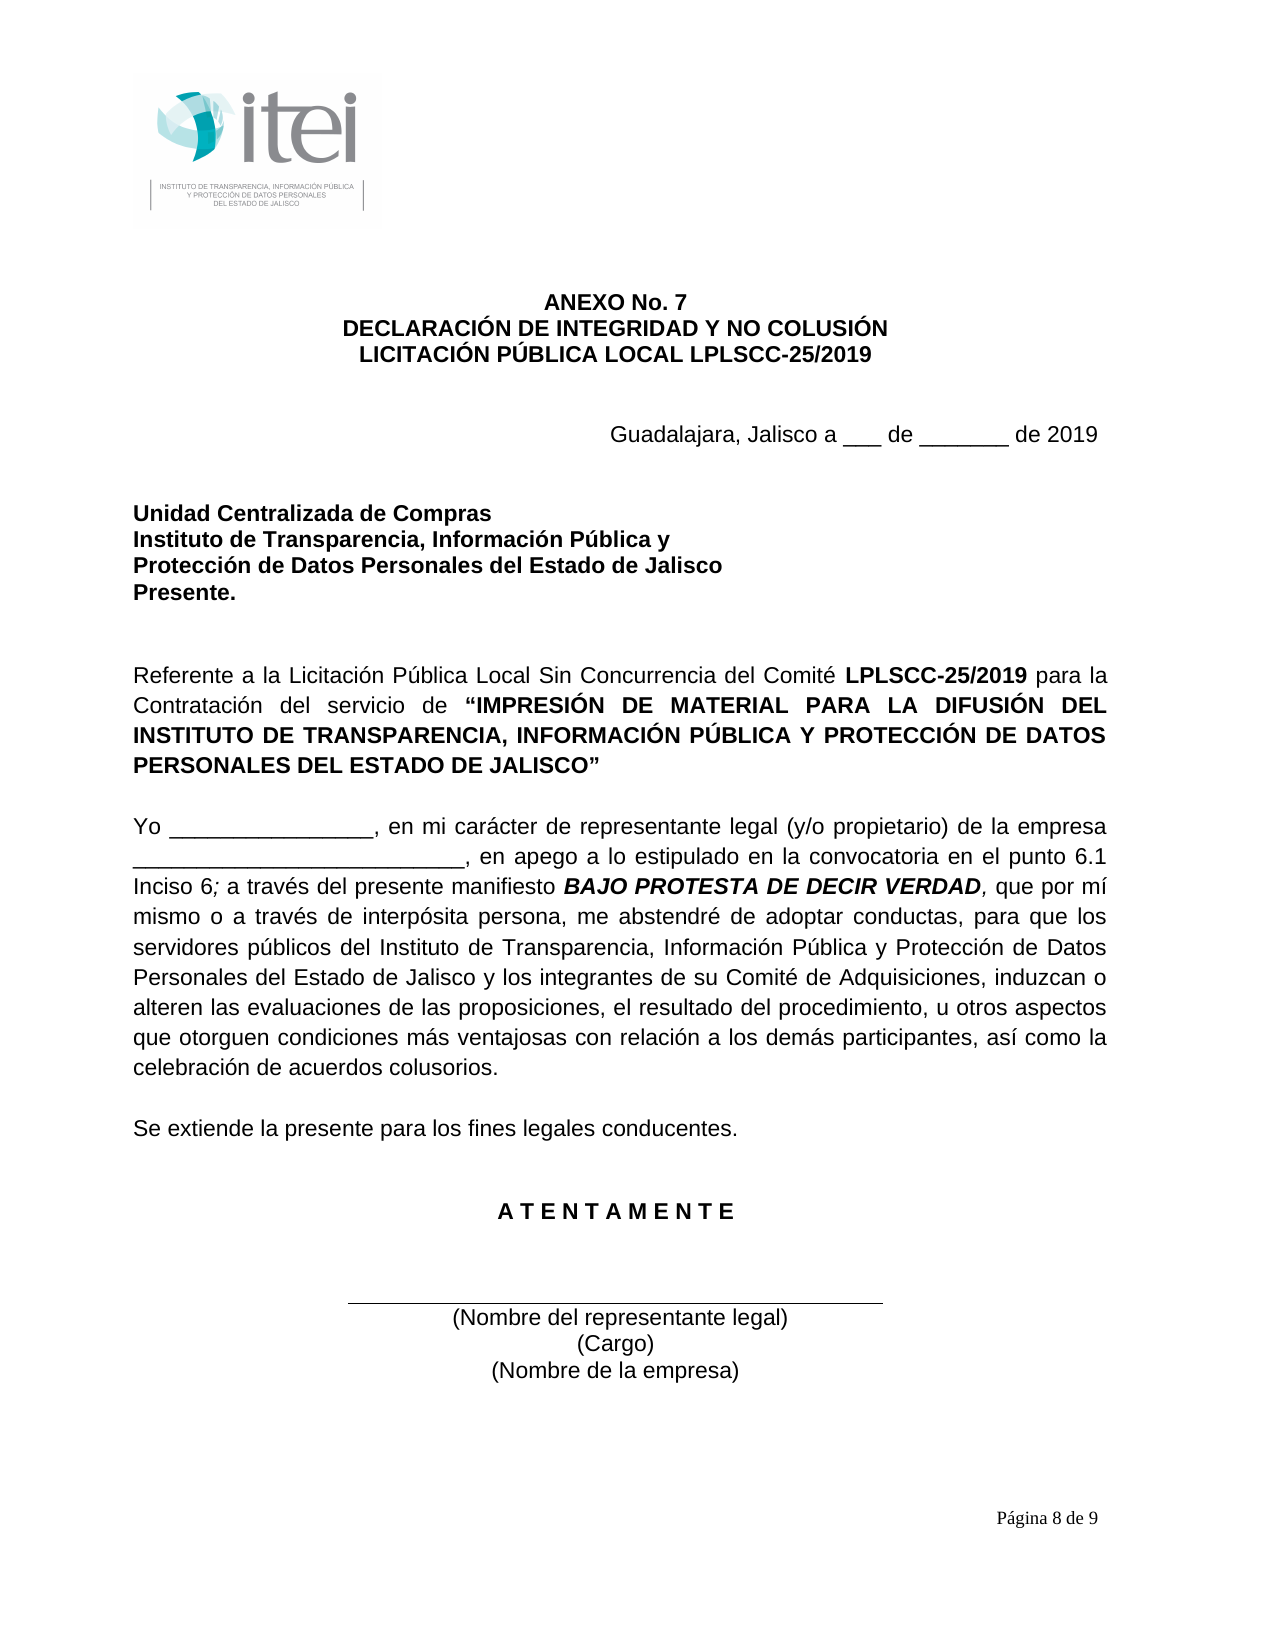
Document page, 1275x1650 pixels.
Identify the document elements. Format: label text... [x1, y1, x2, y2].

text Yo ________________, en mi carácter de representante legal (y/o propietario) de la empresa __________________________, en apego a lo estipulado en la convocatoria en el punto 6.1 Inciso 6; a través del presente manifiesto BAJO PROTESTA DE DECIR VERDAD, que por mí mismo o a través de interpósita persona, me abstendré de adoptar conductas, para que los servidores públicos del Instituto de Transparencia, Información Pública y Protección de Datos Personales del Estado de Jalisco y los integrantes de su Comité de Adquisiciones, induzcan o alteren las evaluaciones de las proposiciones, el resultado del procedimiento, u otros aspectos que otorguen condiciones más ventajosas con relación a los demás participantes, así como la celebración de acuerdos colusorios. [133, 813, 1107, 1081]
text Presente. [133, 579, 1107, 605]
text DECLARACIÓN DE INTEGRIDAD Y NO COLUSIÓN [133, 315, 1098, 341]
picture [132, 73, 382, 229]
text A T E N T A M E N T E [133, 1198, 1098, 1224]
text Unidad Centralizada de Compras [133, 499, 1098, 526]
table_header (Nombre del representante legal) (Cargo) (Nombre de la empresa) [348, 1304, 883, 1409]
text Se extiende la presente para los fines legales conducentes. [133, 1115, 1098, 1141]
text Referente a la Licitación Pública Local Sin Concurrencia del Comité LPLSCC-25/2019 para la Contratación del servicio de “IMPRESIÓN DE MATERIAL PARA LA DIFUSIÓN DEL INSTITUTO DE TRANSPARENCIA, INFORMACIÓN PÚBLICA Y PROTECCIÓN DE DATOS PERSONALES DEL ESTADO DE JALISCO” [133, 662, 1107, 778]
text Instituto de Transparencia, Información Pública y [133, 526, 1098, 552]
text ANEXO No. 7 [133, 289, 1098, 315]
text Protección de Datos Personales del Estado de Jalisco [133, 552, 1098, 579]
text Guadalajara, Jalisco a ___ de _______ de 2019 [133, 421, 1098, 447]
text LICITACIÓN PÚBLICA LOCAL LPLSCC-25/2019 [133, 341, 1098, 368]
